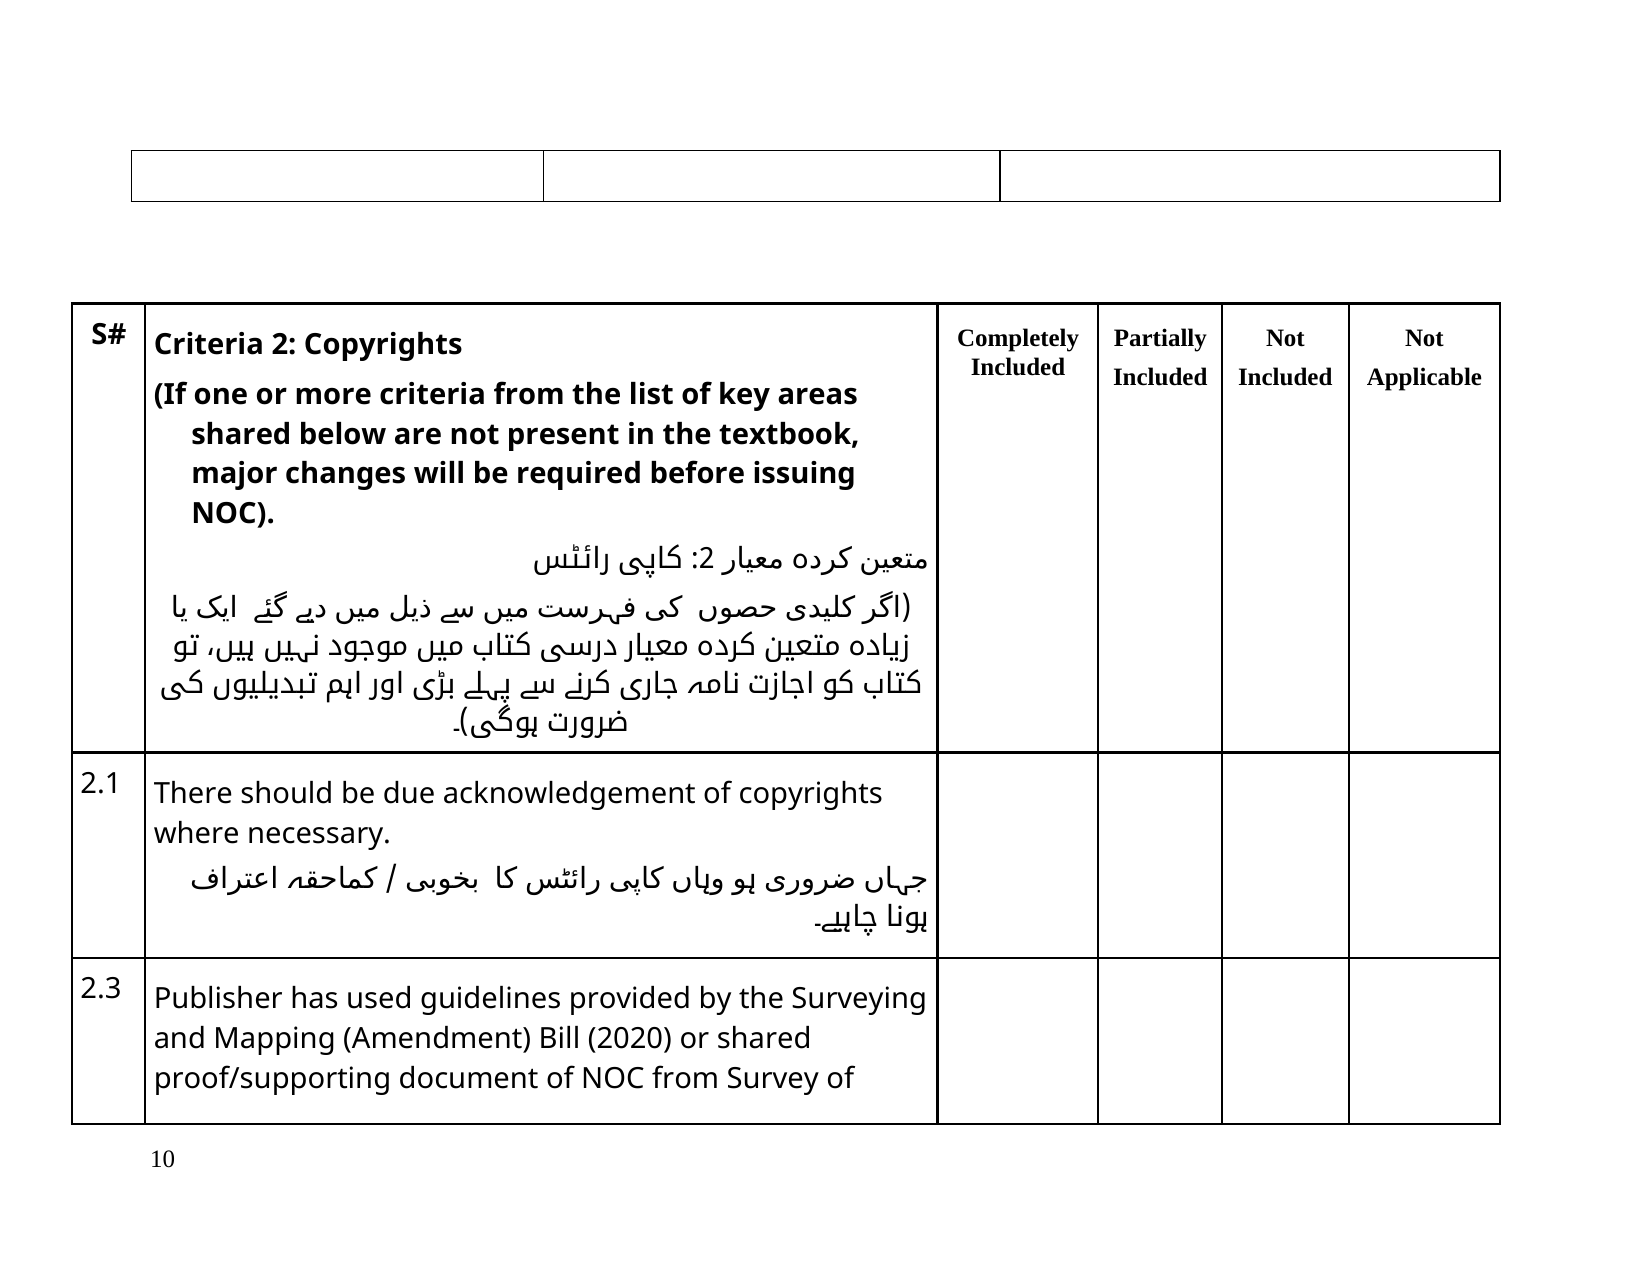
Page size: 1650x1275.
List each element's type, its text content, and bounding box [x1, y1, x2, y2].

table_cell [1099, 754, 1221, 957]
table_cell [1099, 959, 1221, 1123]
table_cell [132, 151, 543, 201]
table_cell [544, 151, 999, 201]
table_header Not Included [1223, 305, 1348, 751]
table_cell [146, 959, 936, 1123]
table_cell 2.1 [73, 754, 144, 957]
table_cell [1350, 959, 1499, 1123]
table_cell [939, 959, 1097, 1123]
table_cell [1223, 959, 1348, 1123]
table_cell [1001, 151, 1499, 201]
table_header Completely Included [939, 305, 1097, 751]
table_cell [1350, 754, 1499, 957]
table_header Criteria 2: Copyrights (If one or more criteria from the list of key areas shared below are not present in the textbook, major changes will be required before issuing NOC). متعین کردہ معیار 2: کاپی رائٹس (اگر کلیدی حصوں کی فہرست میں سے ذیل میں دیے گئے ایک یا زیادہ متعین کردہ معیار درسی کتاب میں موجود نہیں ہیں، تو کتاب کو اجازت نامہ جاری کرنے سے پہلے بڑی اور اہم تبدیلیوں کی ضرورت ہوگی)۔ [146, 305, 936, 751]
table_cell 2.3 [73, 959, 144, 1123]
table_cell There should be due acknowledgement of copyrights where necessary. جہاں ضروری ہو وہاں کاپی رائٹس کا بخوبی / کماحقہ اعتراف ہونا چاہیے۔ [146, 754, 936, 957]
table_cell [939, 754, 1097, 957]
table_header S# [73, 305, 144, 751]
table_header Not Applicable [1350, 305, 1499, 751]
table_header Partially Included [1099, 305, 1221, 751]
table_cell [1223, 754, 1348, 957]
